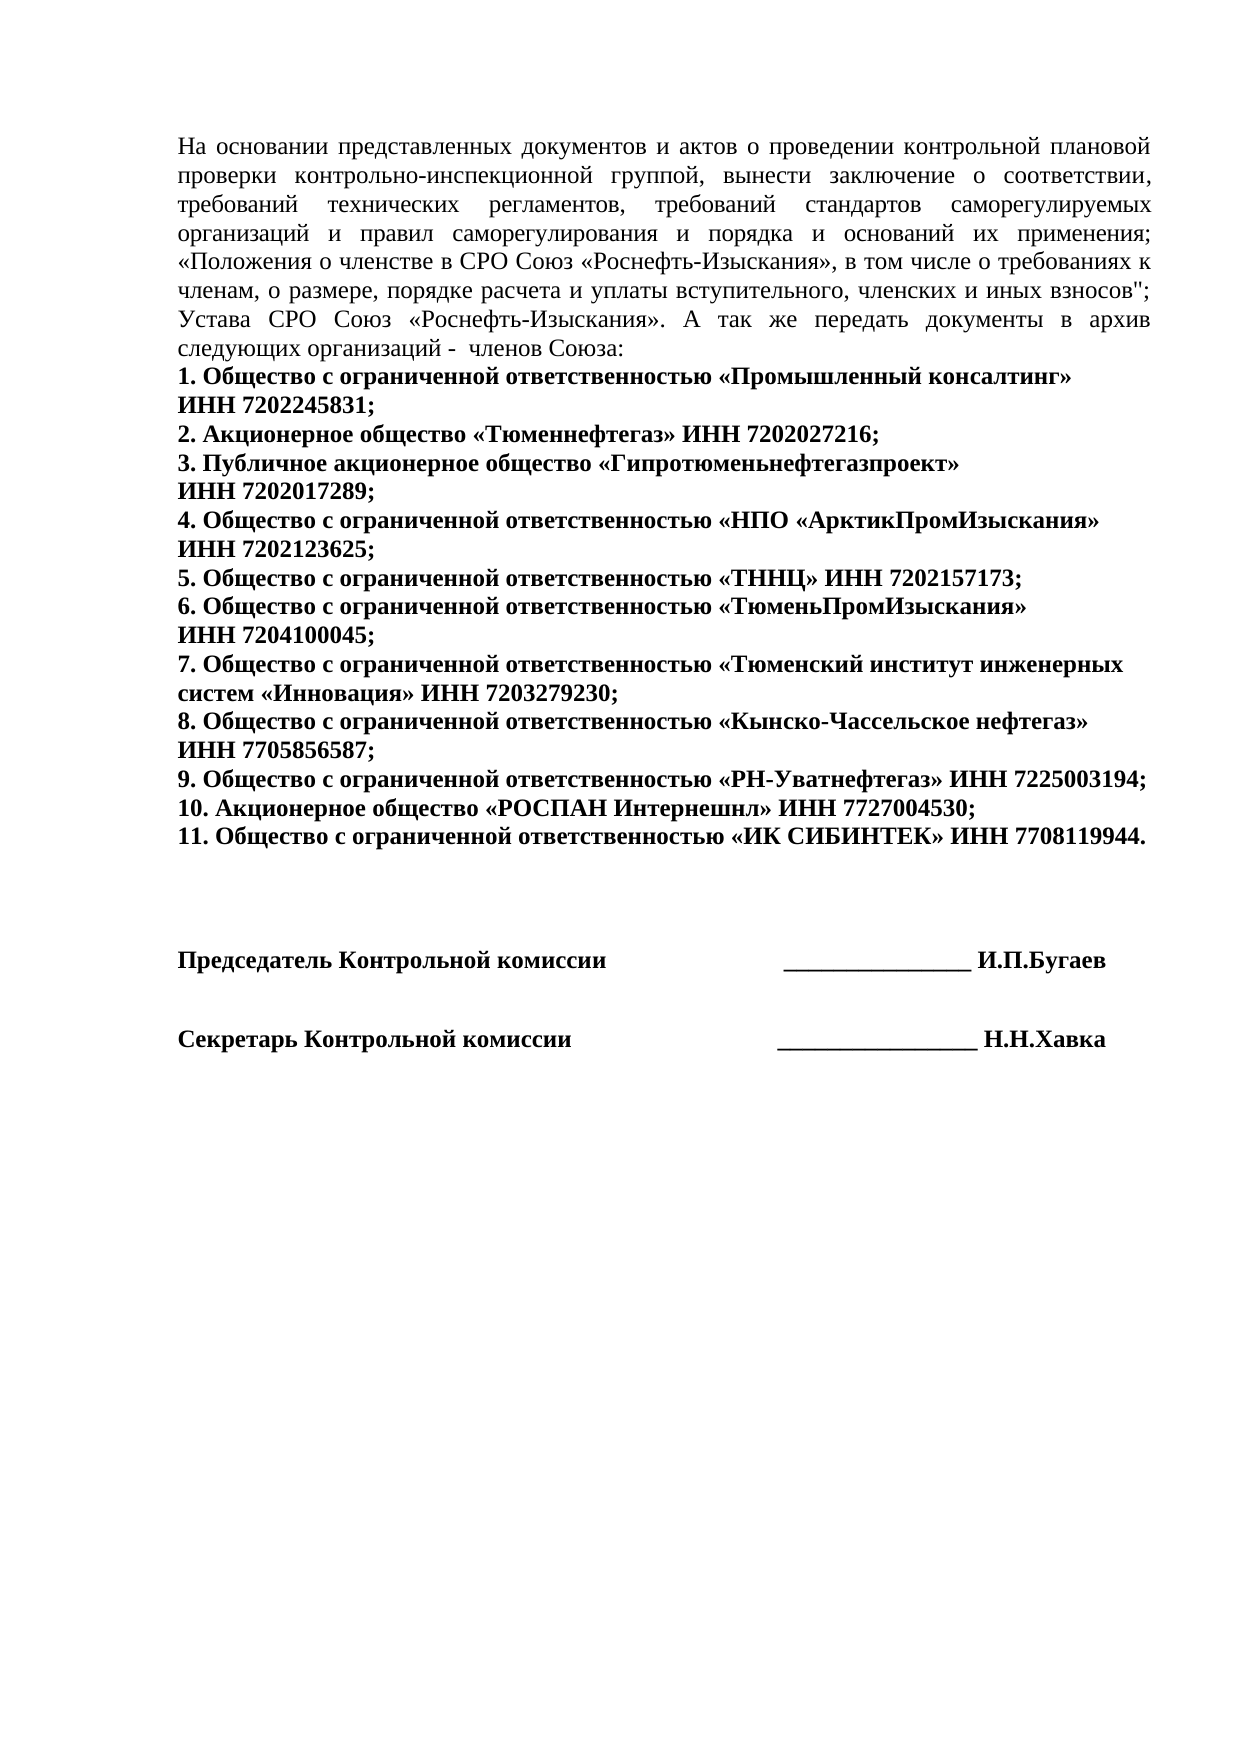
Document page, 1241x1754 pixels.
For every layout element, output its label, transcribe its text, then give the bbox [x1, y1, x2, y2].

text 2. Акционерное общество «Тюменнефтегаз» ИНН 7202027216; [177, 419, 1152, 448]
text 6. Общество с ограниченной ответственностью «ТюменьПромИзыскания» ИНН 7204100045; [177, 591, 1152, 649]
text Председатель Контрольной комиссии _______________ И.П.Бугаев [177, 946, 1152, 974]
text 5. Общество с ограниченной ответственностью «ТННЦ» ИНН 7202157173; [177, 563, 1152, 591]
text Секретарь Контрольной комиссии ________________ Н.Н.Хавка [177, 1024, 1152, 1053]
text 11. Общество с ограниченной ответственностью «ИК СИБИНТЕК» ИНН 7708119944. [177, 821, 1152, 850]
text 4. Общество с ограниченной ответственностью «НПО «АрктикПромИзыскания» ИНН 7202123625; [177, 505, 1152, 563]
text На основании представленных документов и актов о проведении контрольной плановой проверки контрольно-инспекционной группой, вынести заключение о соответствии, требований технических регламентов, требований стандартов саморегулируемых организаций и правил саморегулирования и порядка и оснований их применения; «Положения о членстве в СРО Союз «Роснефть-Изыскания», в том числе о требованиях к членам, о размере, порядке расчета и уплаты вступительного, членских и иных взносов"; Устава СРО Союз «Роснефть-Изыскания». А так же передать документы в архив следующих организаций - членов Союза: [177, 131, 1152, 361]
text 8. Общество с ограниченной ответственностью «Кынско-Чассельское нефтегаз» ИНН 7705856587; [177, 706, 1152, 764]
text 1. Общество с ограниченной ответственностью «Промышленный консалтинг» ИНН 7202245831; [177, 361, 1152, 419]
text 9. Общество с ограниченной ответственностью «РН-Уватнефтегаз» ИНН 7225003194; [177, 764, 1152, 793]
text 3. Публичное акционерное общество «Гипротюменьнефтегазпроект» ИНН 7202017289; [177, 448, 1152, 505]
text 10. Акционерное общество «РОСПАН Интернешнл» ИНН 7727004530; [177, 793, 1152, 821]
text 7. Общество с ограниченной ответственностью «Тюменский институт инженерных систем «Инновация» ИНН 7203279230; [177, 649, 1152, 706]
